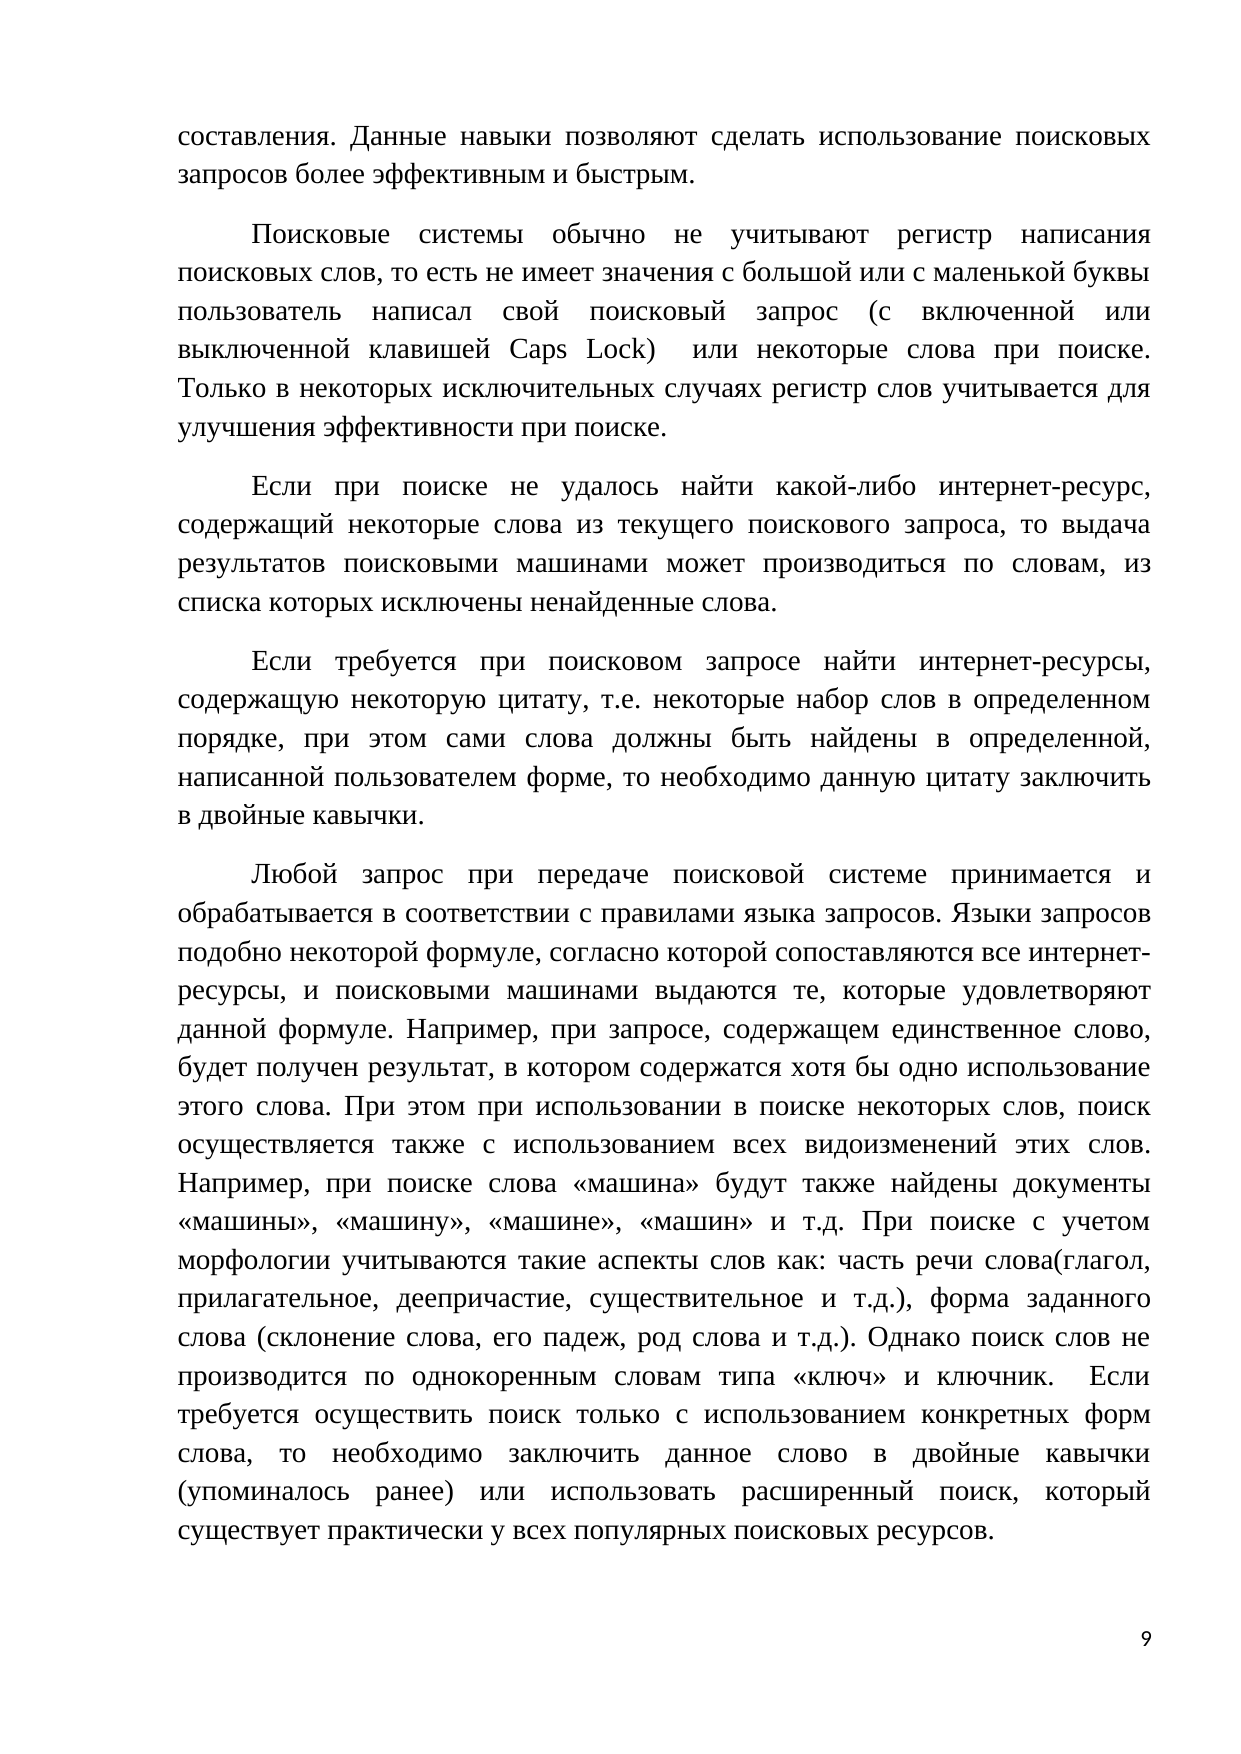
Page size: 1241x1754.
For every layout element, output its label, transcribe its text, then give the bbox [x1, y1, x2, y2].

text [177, 118, 1152, 190]
text Поисковые системы обычно не учитывают регистр написания поисковых слов, то есть не имеет значения с большой или с маленькой буквы пользователь написал свой поисковый запрос (с включенной или выключенной клавишей Caps Lock) или некоторые слова при поиске. Только в некоторых исключительных случаях регистр слов учитывается для улучшения эффективности при поиске. [177, 216, 1152, 442]
text Если при поиске не удалось найти какой-либо интернет-ресурс, содержащий некоторые слова из текущего поискового запроса, то выдача результатов поисковыми машинами может производиться по словам, из списка которых исключены ненайденные слова. [177, 468, 1152, 617]
text Если требуется при поисковом запросе найти интернет-ресурсы, содержащую некоторую цитату, т.е. некоторые набор слов в определенном порядке, при этом сами слова должны быть найдены в определенной, написанной пользователем форме, то необходимо данную цитату заключить в двойные кавычки. [177, 643, 1152, 831]
text Любой запрос при передаче поисковой системе принимается и обрабатывается в соответствии с правилами языка запросов. Языки запросов подобно некоторой формуле, согласно которой сопоставляются все интернет-ресурсы, и поисковыми машинами выдаются те, которые удовлетворяют данной формуле. Например, при запросе, содержащем единственное слово, будет получен результат, в котором содержатся хотя бы одно использование этого слова. При этом при использовании в поиске некоторых слов, поиск осуществляется также с использованием всех видоизменений этих слов. Например, при поиске слова «машина» будут также найдены документы «машины», «машину», «машине», «машин» и т.д. При поиске с учетом морфологии учитываются такие аспекты слов как: часть речи слова(глагол, прилагательное, деепричастие, существительное и т.д.), форма заданного слова (склонение слова, его падеж, род слова и т.д.). Однако поиск слов не производится по однокоренным словам типа «ключ» и ключник. Если требуется осуществить поиск только с использованием конкретных форм слова, то необходимо заключить данное слово в двойные кавычки (упоминалось ранее) или использовать расширенный поиск, который существует практически у всех популярных поисковых ресурсов. [177, 857, 1152, 1545]
